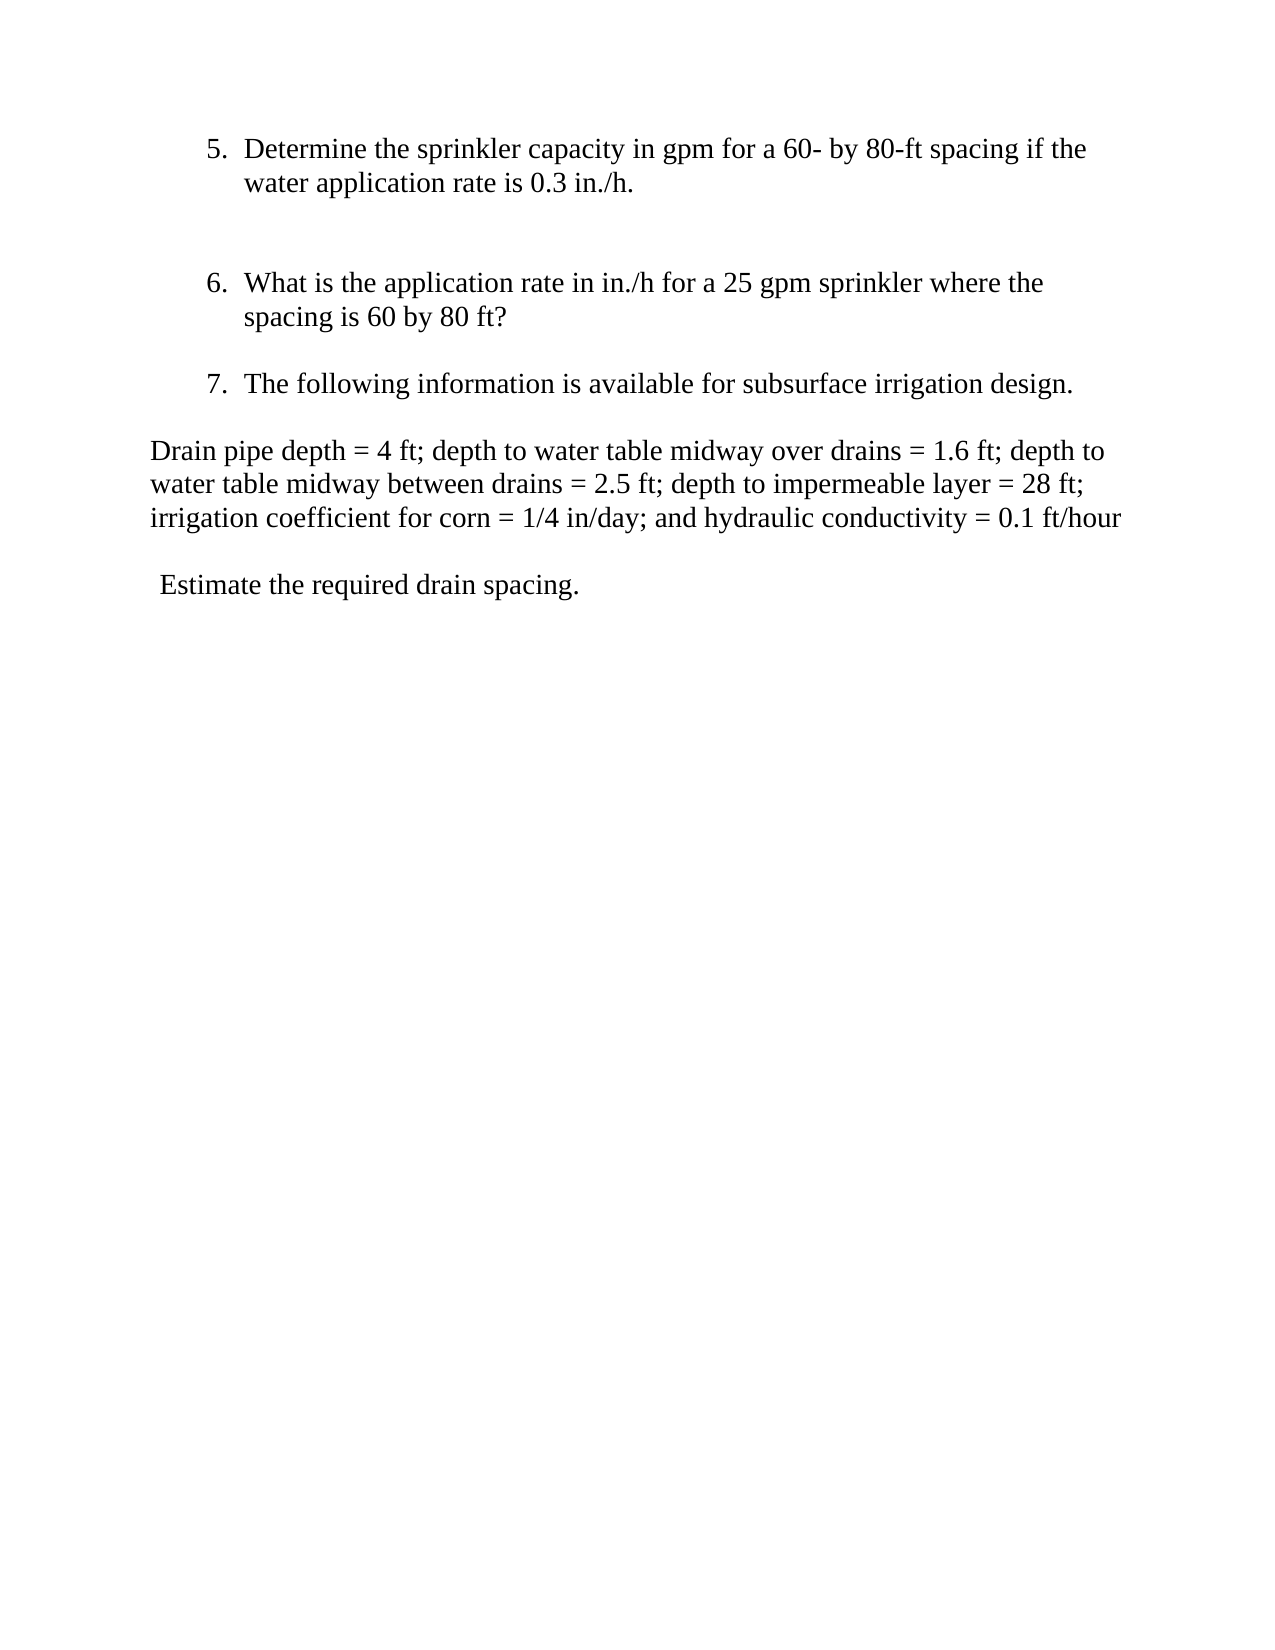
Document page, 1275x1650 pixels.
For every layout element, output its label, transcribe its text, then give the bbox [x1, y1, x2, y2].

text Drain pipe depth = 4 ft; depth to water table midway over drains = 1.6 ft; depth to water table midway between drains = 2.5 ft; depth to impermeable layer = 28 ft; irrigation coefficient for corn = 1/4 in/day; and hydraulic conductivity = 0.1 ft/hour [150, 433, 1125, 534]
list The following information is available for subsurface irrigation design. [206, 366, 1125, 399]
list Determine the sprinkler capacity in gpm for a 60- by 80-ft spacing if the water application rate is 0.3 in./h. [206, 131, 1125, 198]
list What is the application rate in in./h for a 25 gpm sprinkler where the spacing is 60 by 80 ft? [206, 265, 1125, 332]
text Estimate the required drain spacing. [159, 567, 1125, 601]
